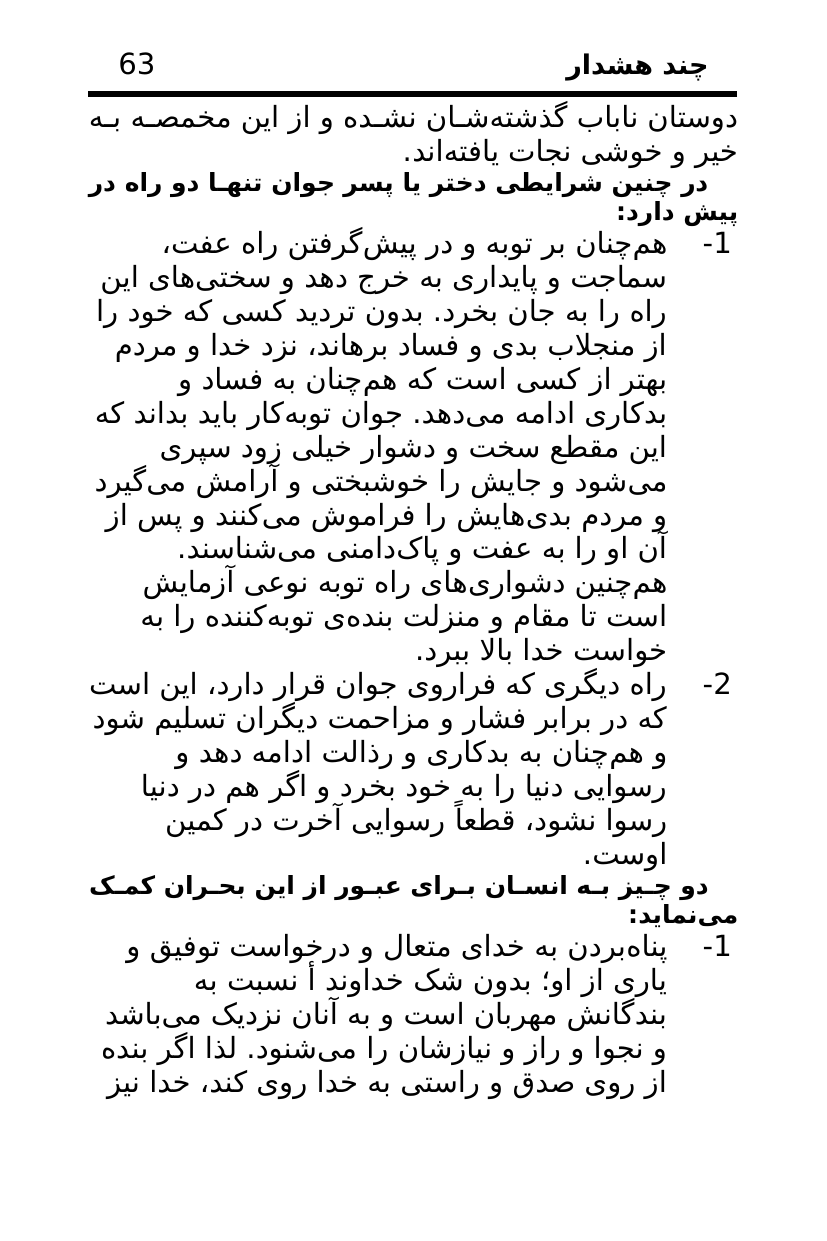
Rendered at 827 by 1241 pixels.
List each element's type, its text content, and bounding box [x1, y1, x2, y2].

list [89, 930, 703, 1099]
text در چنین شرایطی دختر یا پسر جوان تنها دو راه در پیش دارد: [89, 168, 738, 226]
list هم‌چنان بر توبه و در پیش‌گرفتن راه عفت، سماجت و پایداری به خرج دهد و سختی‌های این راه را به جان بخرد. بدون تردید کسی که خود را از منجلاب بدی و فساد برهاند، نزد خدا و مردم بهتر از کسی است که هم‌چنان به فساد و بدکاری ادامه می‌دهد. جوان توبه‌کار باید بداند که این مقطع سخت و دشوار خیلی زود سپری می‌شود و جایش را خوشبختی و آرامش می‌گیرد و مردم بدی‌هایش را فراموش می‌کنند و پس از آن او را به عفت و پاک‌دامنی می‌شناسند. هم‌چنین دشواری‌های راه توبه نوعی آزمایش است تا مقام و منزلت بنده‌ی توبه‌کننده را به خواست خدا بالا ببرد. [89, 226, 703, 668]
text دو چیز به انسان برای عبور از این بحران کمک می‌نماید: [89, 871, 738, 930]
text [89, 100, 738, 168]
list راه دیگری که فراروی جوان قرار دارد، این است که در برابر فشار و مزاحمت دیگران تسلیم شود و هم‌چنان به بدکاری و رذالت ادامه دهد و رسوایی دنیا را به خود بخرد و اگر هم در دنیا رسوا نشود، قطعاً رسوایی آخرت در کمین اوست. [89, 668, 703, 871]
